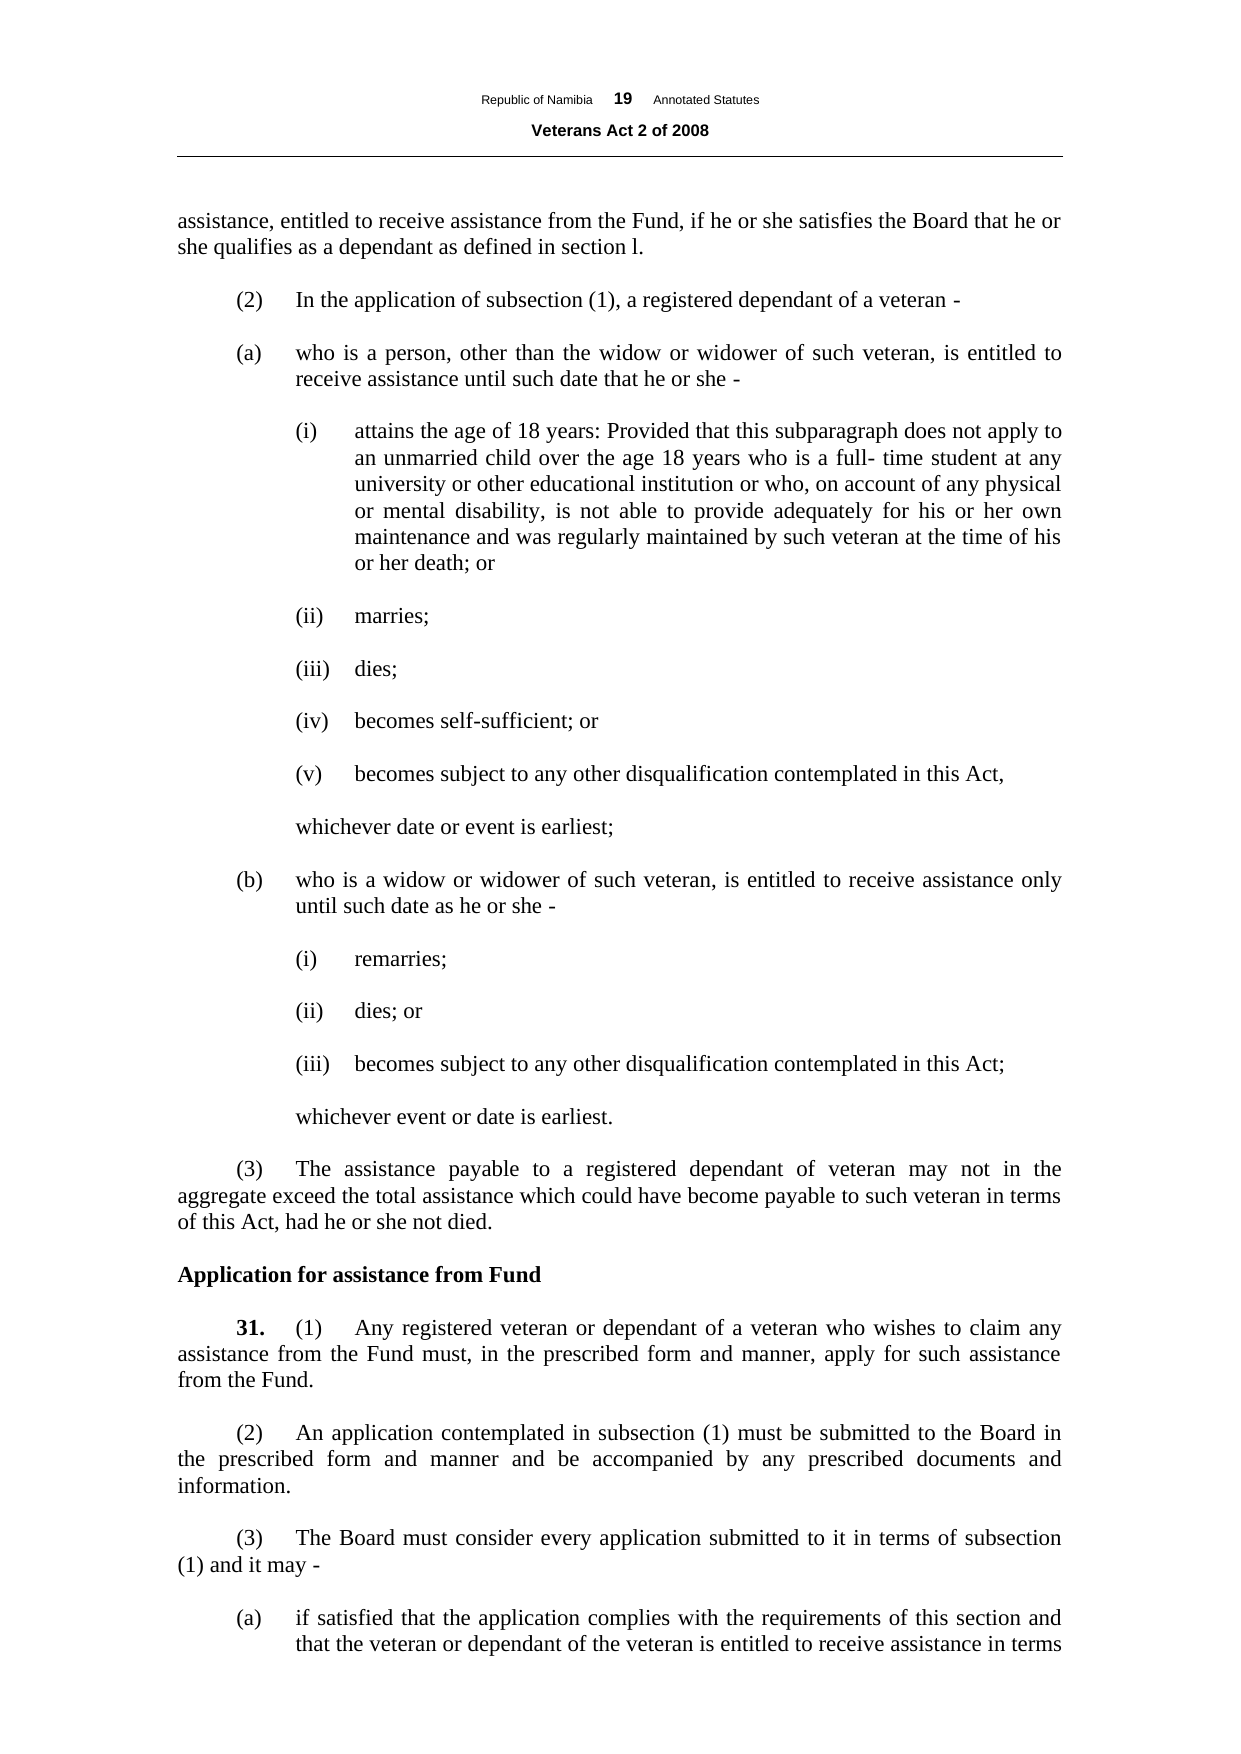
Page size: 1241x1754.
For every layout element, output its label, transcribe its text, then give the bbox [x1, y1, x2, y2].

text (2) An application contemplated in subsection (1) must be submitted to the Board in the prescribed form and manner and be accompanied by any prescribed documents and information. [177, 1419, 1063, 1498]
text (iv) becomes self-sufficient; or [295, 707, 1063, 734]
text Application for assistance from Fund [177, 1261, 1063, 1287]
text (iii) dies; [295, 655, 1063, 681]
text (iii) becomes subject to any other disqualification contemplated in this Act; [295, 1050, 1063, 1076]
text (a) who is a person, other than the widow or widower of such veteran, is entitled to receive assistance until such date that he or she - [236, 338, 1063, 391]
text 31. (1) Any registered veteran or dependant of a veteran who wishes to claim any assistance from the Fund must, in the prescribed form and manner, apply for such assistance from the Fund. [177, 1314, 1063, 1393]
text whichever date or event is earliest; [295, 813, 1063, 839]
text (i) attains the age of 18 years: Provided that this subparagraph does not apply to an unmarried child over the age 18 years who is a full- time student at any university or other educational institution or who, on account of any physical or mental disability, is not able to provide adequately for his or her own maintenance and was regularly maintained by such veteran at the time of his or her death; or [295, 418, 1063, 576]
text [236, 1603, 1063, 1656]
text (ii) dies; or [295, 997, 1063, 1024]
text (b) who is a widow or widower of such veteran, is entitled to receive assistance only until such date as he or she - [236, 866, 1063, 918]
text (v) becomes subject to any other disqualification contemplated in this Act, [295, 760, 1063, 787]
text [177, 207, 1063, 259]
text (3) The assistance payable to a registered dependant of veteran may not in the aggregate exceed the total assistance which could have become payable to such veteran in terms of this Act, had he or she not died. [177, 1156, 1063, 1234]
text whichever event or date is earliest. [295, 1103, 1063, 1129]
text (3) The Board must consider every application submitted to it in terms of subsection (1) and it may - [177, 1524, 1063, 1577]
text (ii) marries; [295, 602, 1063, 628]
text (i) remarries; [295, 945, 1063, 971]
text (2) In the application of subsection (1), a registered dependant of a veteran - [177, 286, 1063, 312]
